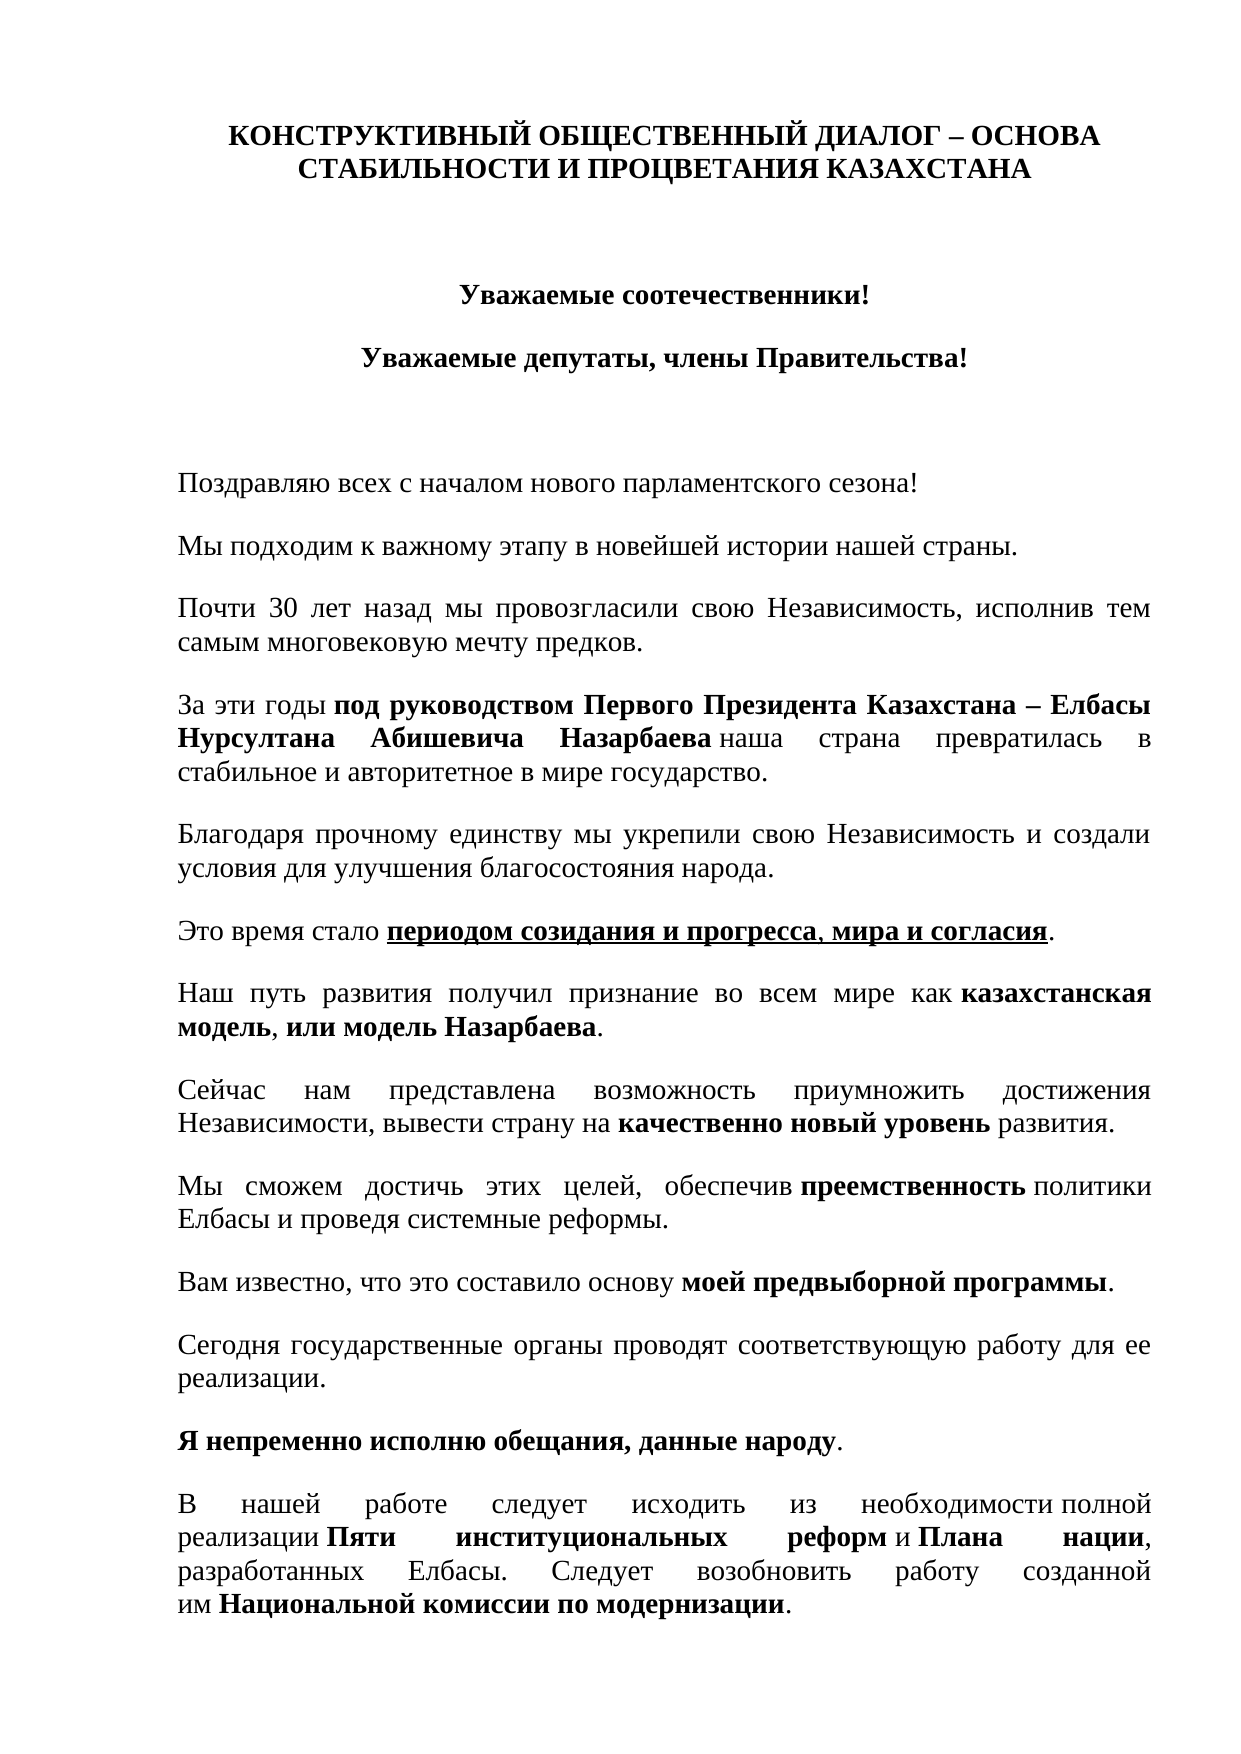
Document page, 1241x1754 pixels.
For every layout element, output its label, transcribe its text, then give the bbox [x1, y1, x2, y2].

text Уважаемые соотечественники! [177, 277, 1152, 311]
text Благодаря прочному единству мы укрепили свою Независимость и создали условия для улучшения благосостояния народа. [177, 817, 1152, 884]
text Почти 30 лет назад мы провозгласили свою Независимость, исполнив тем самым многовековую мечту предков. [177, 591, 1152, 658]
text В нашей работе следует исходить из необходимости полной реализации Пяти институциональных реформ и Плана нации, разработанных Елбасы. Следует возобновить работу созданной им Национальной комиссии по модернизации. [177, 1486, 1152, 1620]
text Я непременно исполню обещания, данные народу. [177, 1423, 1152, 1457]
text Сегодня государственные органы проводят соответствующую работу для ее реализации. [177, 1327, 1152, 1394]
text Это время стало периодом созидания и прогресса, мира и согласия. [177, 913, 1152, 946]
text Наш путь развития получил признание во всем мире как казахстанская модель, или модель Назарбаева. [177, 976, 1152, 1043]
text Мы подходим к важному этапу в новейшей истории нашей страны. [177, 528, 1152, 561]
text За эти годы под руководством Первого Президента Казахстана – Елбасы Нурсултана Абишевича Назарбаева наша страна превратилась в стабильное и авторитетное в мире государство. [177, 687, 1152, 787]
text Вам известно, что это составило основу моей предвыборной программы. [177, 1264, 1152, 1298]
text Мы сможем достичь этих целей, обеспечив преемственность политики Елбасы и проведя системные реформы. [177, 1168, 1152, 1235]
text КОНСТРУКТИВНЫЙ ОБЩЕСТВЕННЫЙ ДИАЛОГ – ОСНОВА СТАБИЛЬНОСТИ И ПРОЦВЕТАНИЯ КАЗАХСТАНА [177, 118, 1152, 185]
text Уважаемые депутаты, члены Правительства! [177, 340, 1152, 373]
text Поздравляю всех с началом нового парламентского сезона! [177, 465, 1152, 499]
text Сейчас нам представлена возможность приумножить достижения Независимости, вывести страну на качественно новый уровень развития. [177, 1072, 1152, 1139]
